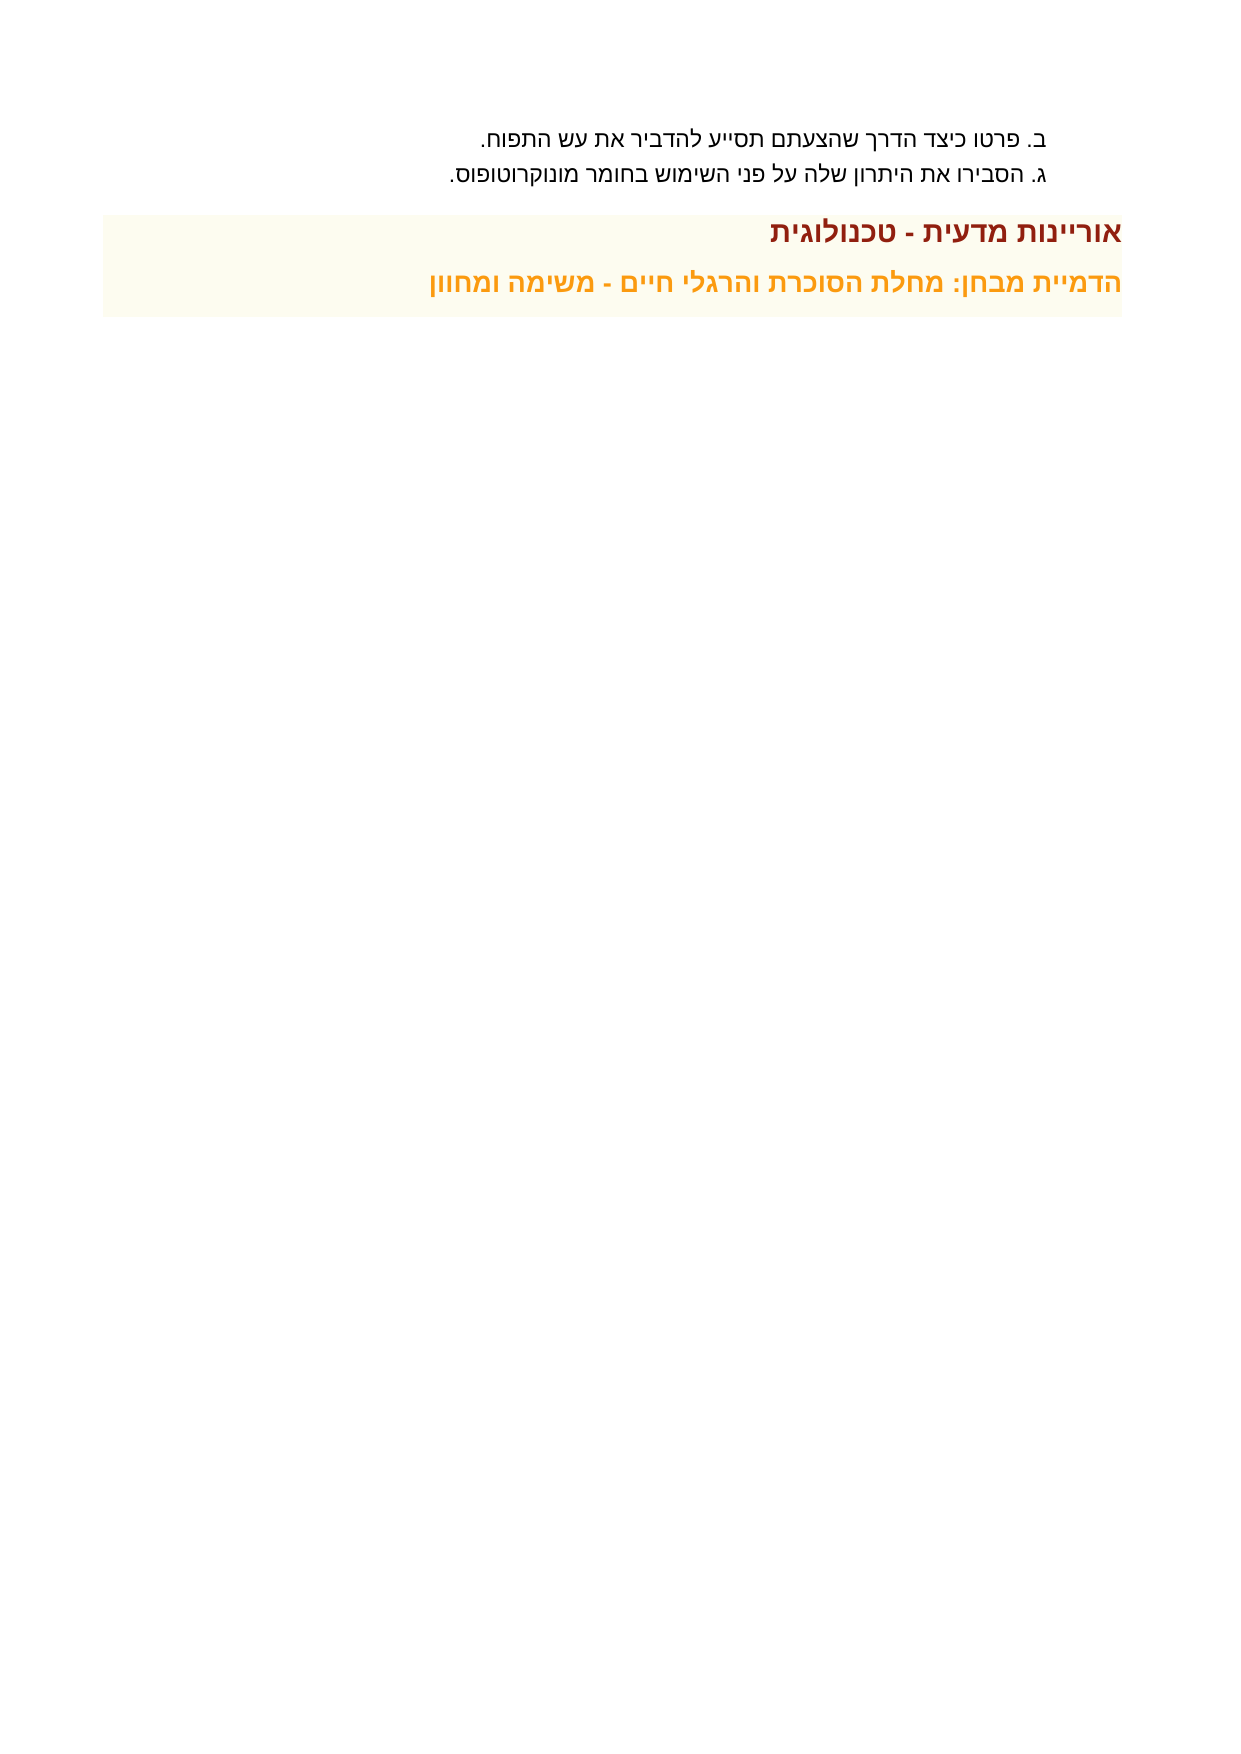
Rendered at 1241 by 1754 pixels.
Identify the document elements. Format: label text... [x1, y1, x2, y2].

table_cell הדמיית מבחן: מחלת הסוכרת והרגלי חיים - משימה ומחוון [103, 267, 1122, 317]
table_header אוריינות מדעית - טכנולוגית [103, 215, 1122, 267]
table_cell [103, 118, 1122, 215]
